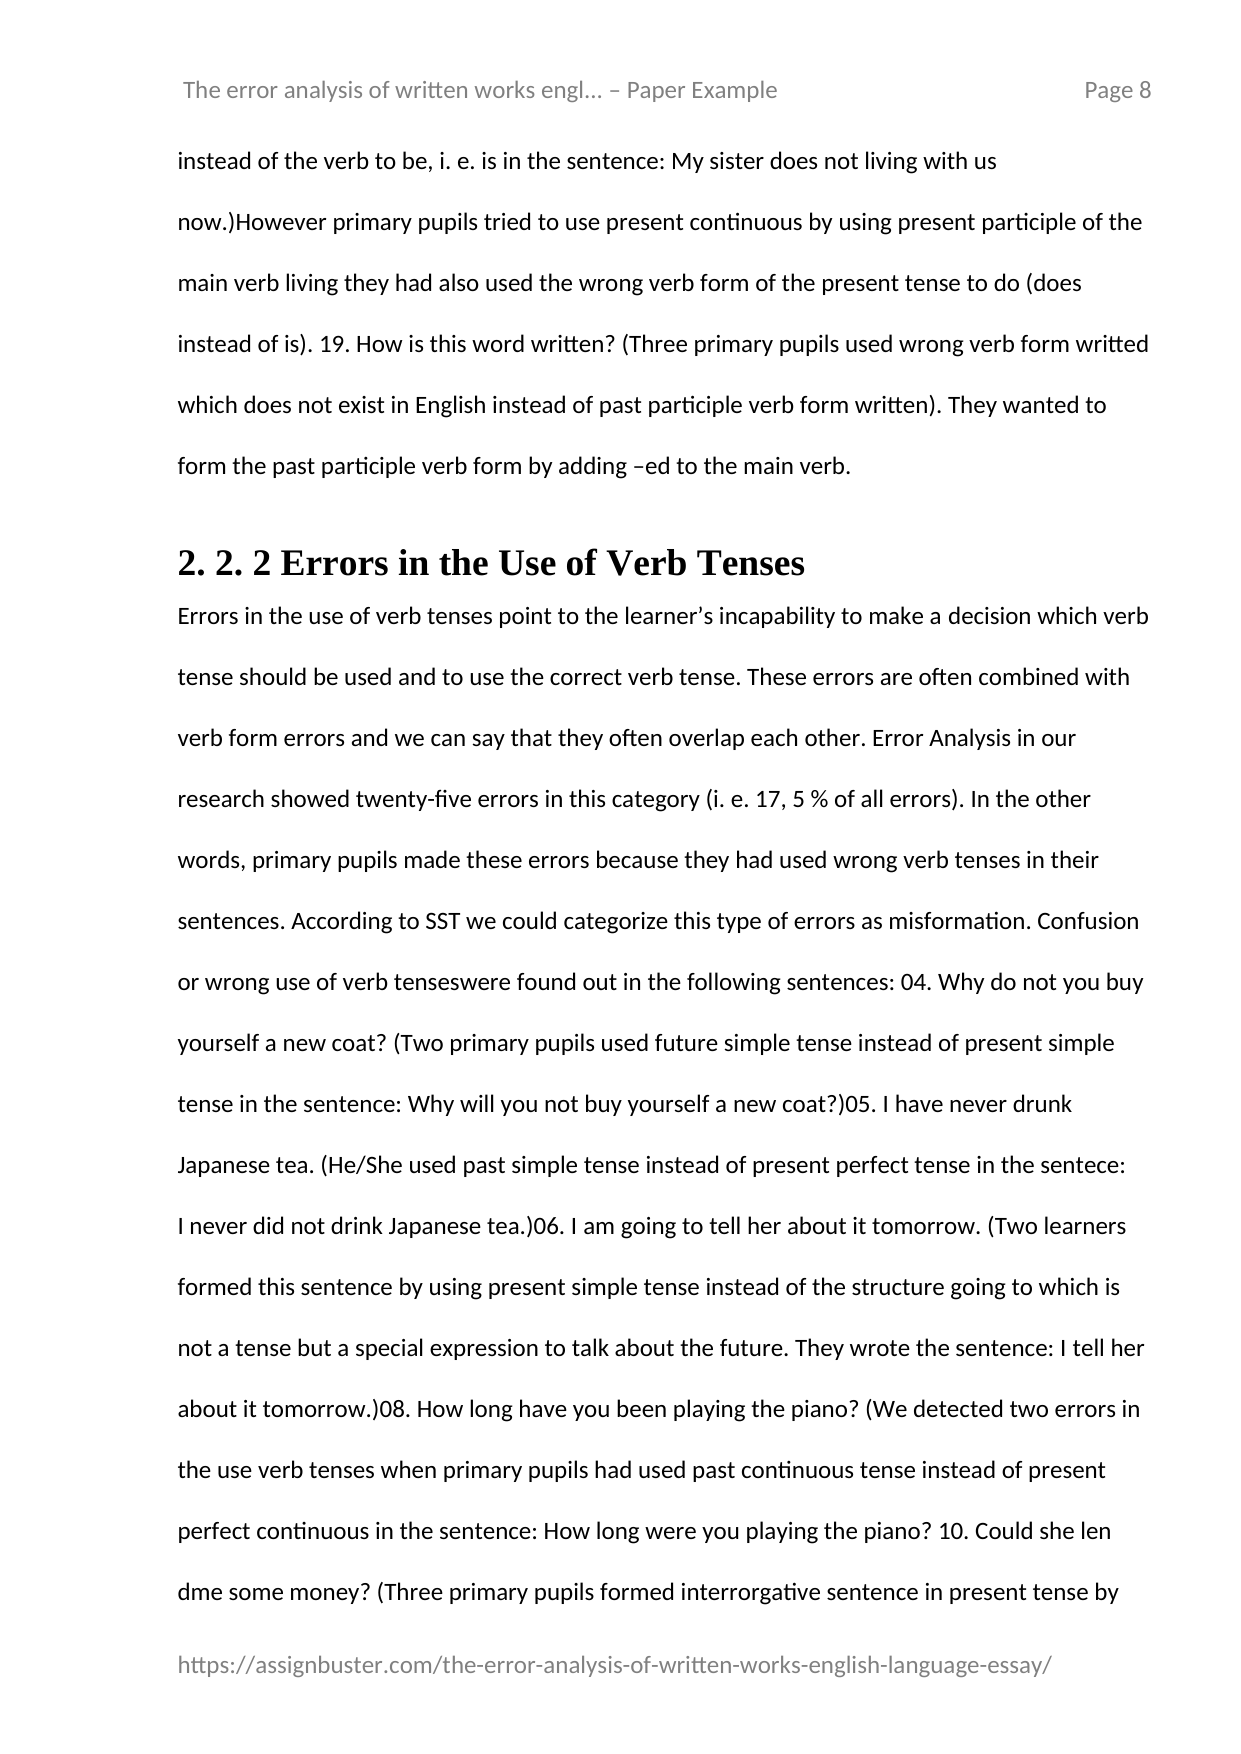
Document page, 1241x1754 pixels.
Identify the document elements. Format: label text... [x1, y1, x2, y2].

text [177, 600, 1152, 1607]
subtitle 2. 2. 2 Errors in the Use of Verb Tenses [177, 541, 1152, 584]
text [177, 145, 1152, 481]
